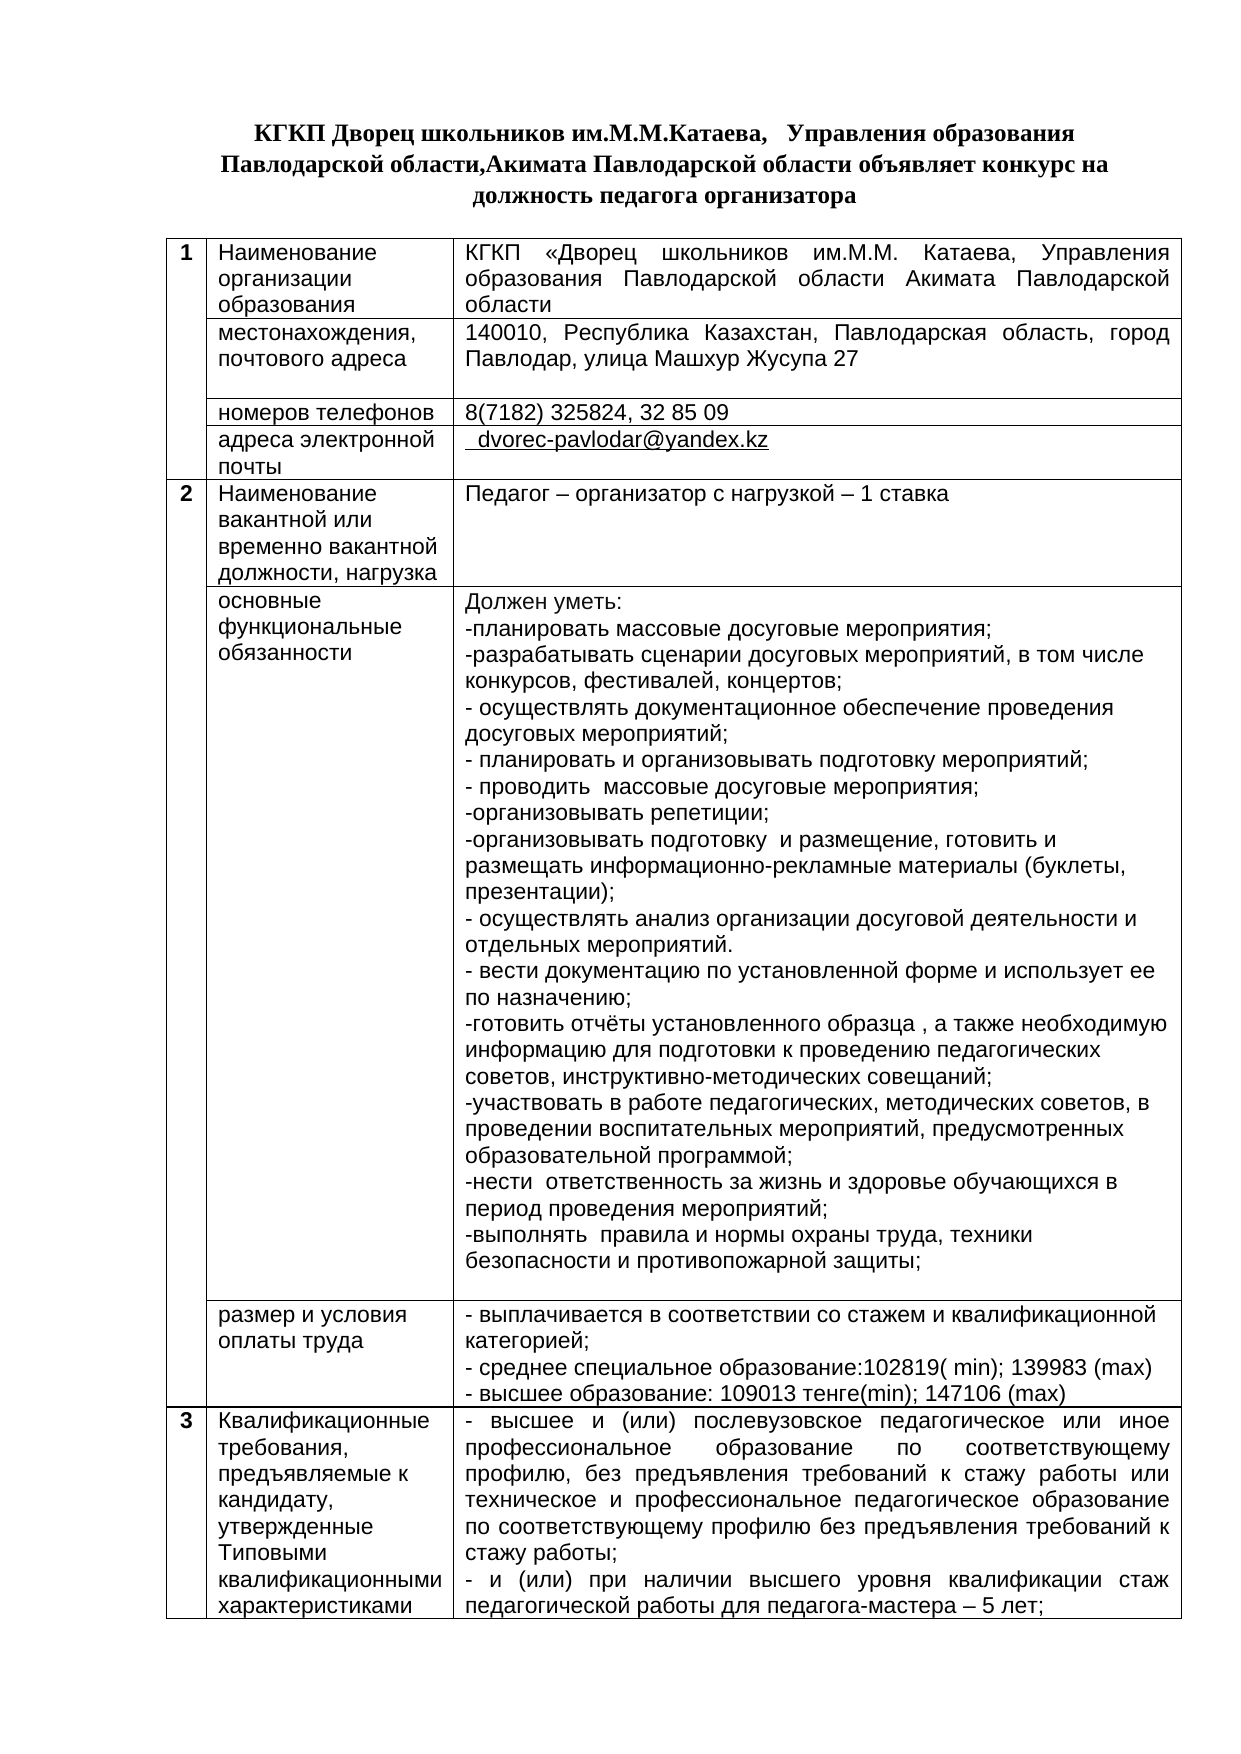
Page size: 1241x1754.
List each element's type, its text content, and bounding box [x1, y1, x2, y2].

table_cell Должен уметь: -планировать массовые досуговые мероприятия; -разрабатывать сценарии досуговых мероприятий, в том числе конкурсов, фестивалей, концертов; - осуществлять документационное обеспечение проведения досуговых мероприятий; - планировать и организовывать подготовку мероприятий; - проводить массовые досуговые мероприятия; -организовывать репетиции; -организовывать подготовку и размещение, готовить и размещать информационно-рекламные материалы (буклеты, презентации); - осуществлять анализ организации досуговой деятельности и отдельных мероприятий. - вести документацию по установленной форме и использует ее по назначению; -готовить отчёты установленного образца , а также необходимую информацию для подготовки к проведению педагогических советов, инструктивно-методических совещаний; -участвовать в работе педагогических, методических советов, в проведении воспитательных мероприятий, предусмотренных образовательной программой; -нести ответственность за жизнь и здоровье обучающихся в период проведения мероприятий; -выполнять правила и нормы охраны труда, техники безопасности и противопожарной защиты; [454, 587, 1181, 1300]
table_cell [454, 1408, 1181, 1618]
table_header Наименование организации образования [207, 239, 453, 318]
table_cell местонахождения, почтового адреса [207, 319, 453, 398]
table_cell адреса электронной почты [207, 426, 453, 479]
table_cell 2 [167, 480, 206, 1406]
table_cell - выплачивается в соответствии со стажем и квалификационной категорией; - среднее специальное образование:102819( min); 139983 (max) - высшее образование: 109013 тенге(min); 147106 (max) [454, 1301, 1181, 1406]
table_header КГКП «Дворец школьников им.М.М. Катаева, Управления образования Павлодарской области Акимата Павлодарской области [454, 239, 1181, 318]
table_cell Педагог – организатор с нагрузкой – 1 ставка [454, 480, 1181, 586]
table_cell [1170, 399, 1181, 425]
table_cell 3 [167, 1408, 206, 1618]
text КГКП Дворец школьников им.М.М.Катаева, Управления образования Павлодарской области,Акимата Павлодарской области объявляет конкурс на должность педагога организатора [177, 118, 1152, 209]
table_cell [207, 1408, 453, 1618]
table_cell Наименование вакантной или временно вакантной должности, нагрузка [207, 480, 453, 586]
table_cell основные функциональные обязанности [207, 587, 453, 1300]
table_cell номеров телефонов [207, 399, 453, 425]
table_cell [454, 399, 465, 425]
table_cell dvorec-pavlodar@yandex.kz [454, 426, 1181, 479]
table_cell 140010, Республика Казахстан, Павлодарская область, город Павлодар, улица Машхур Жусупа 27 [454, 319, 1181, 398]
table_header 1 [167, 239, 206, 479]
table_cell размер и условия оплаты труда [207, 1301, 453, 1406]
